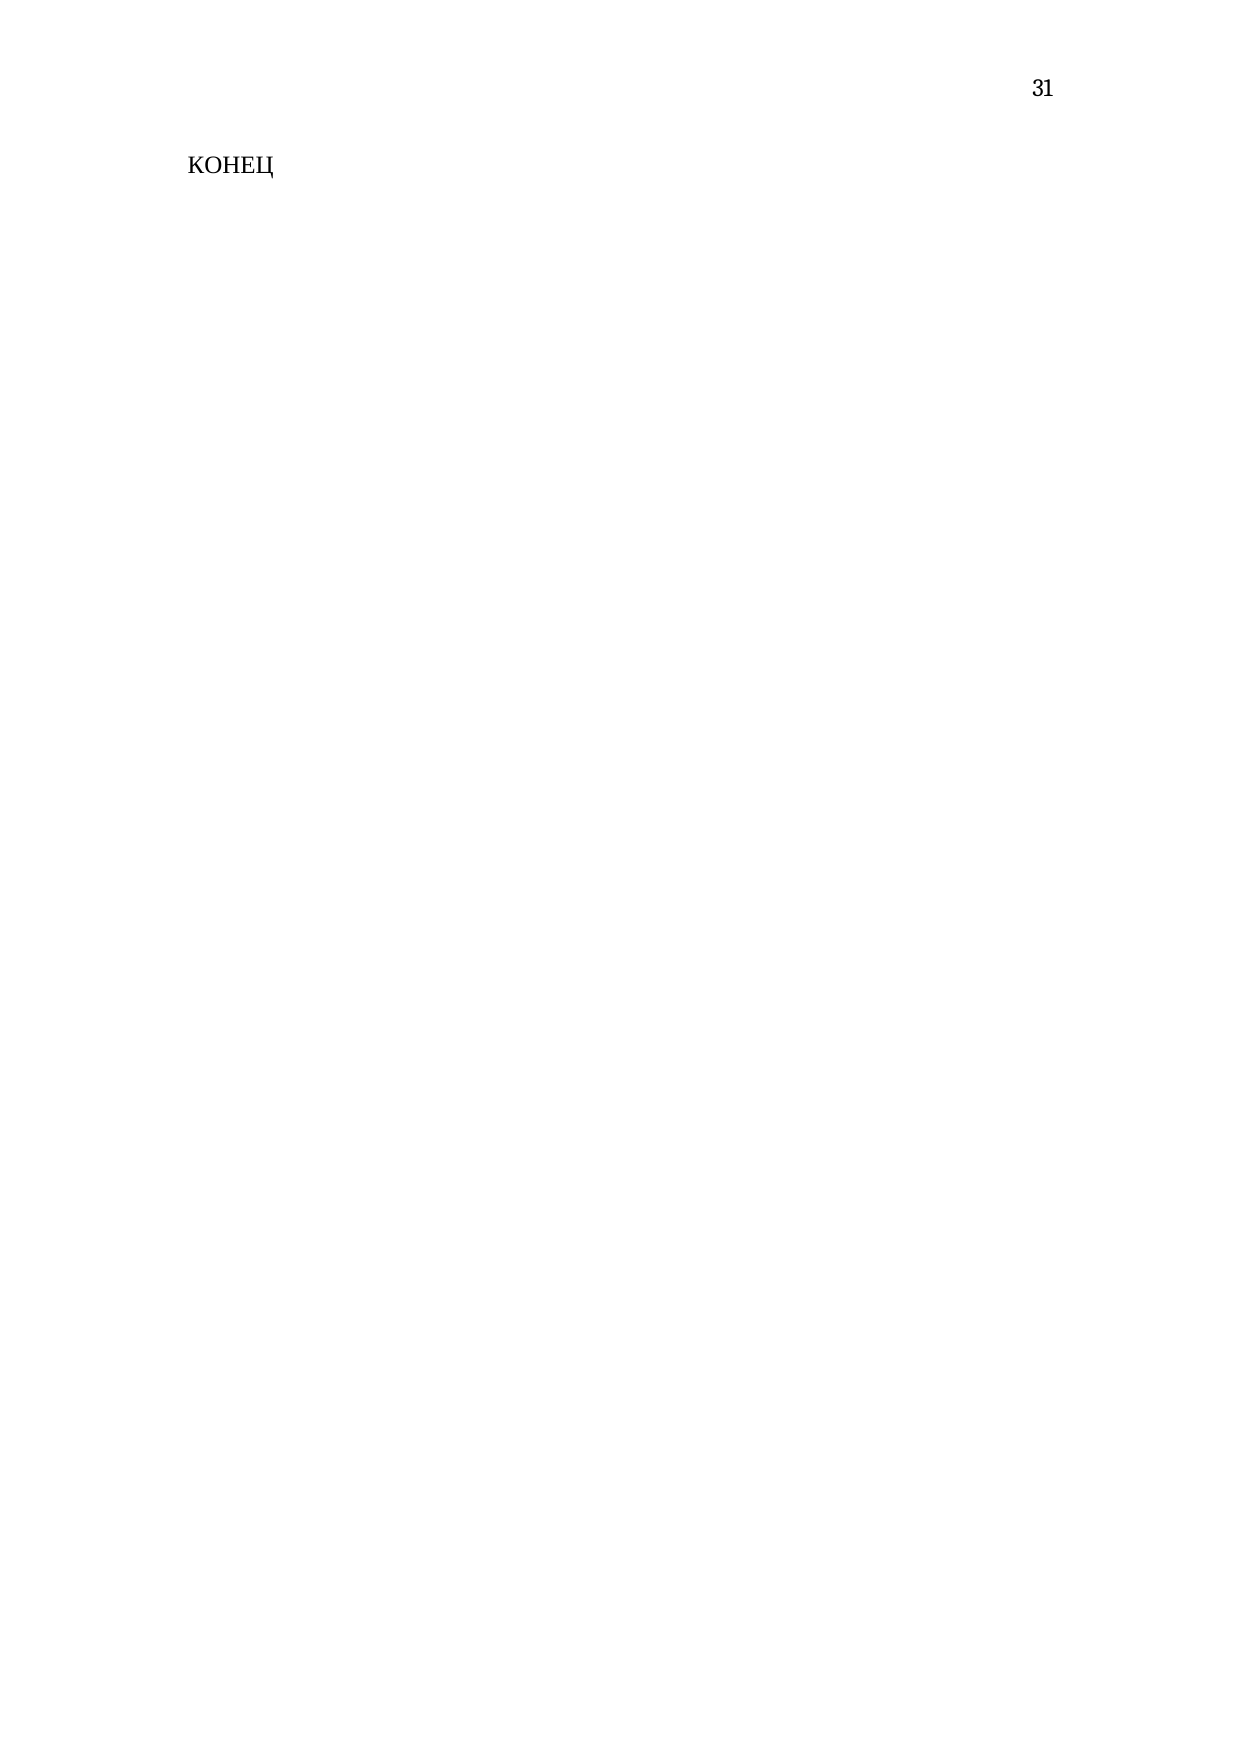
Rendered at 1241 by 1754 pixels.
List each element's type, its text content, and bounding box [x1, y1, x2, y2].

text КОНЕЦ [187, 150, 1053, 179]
